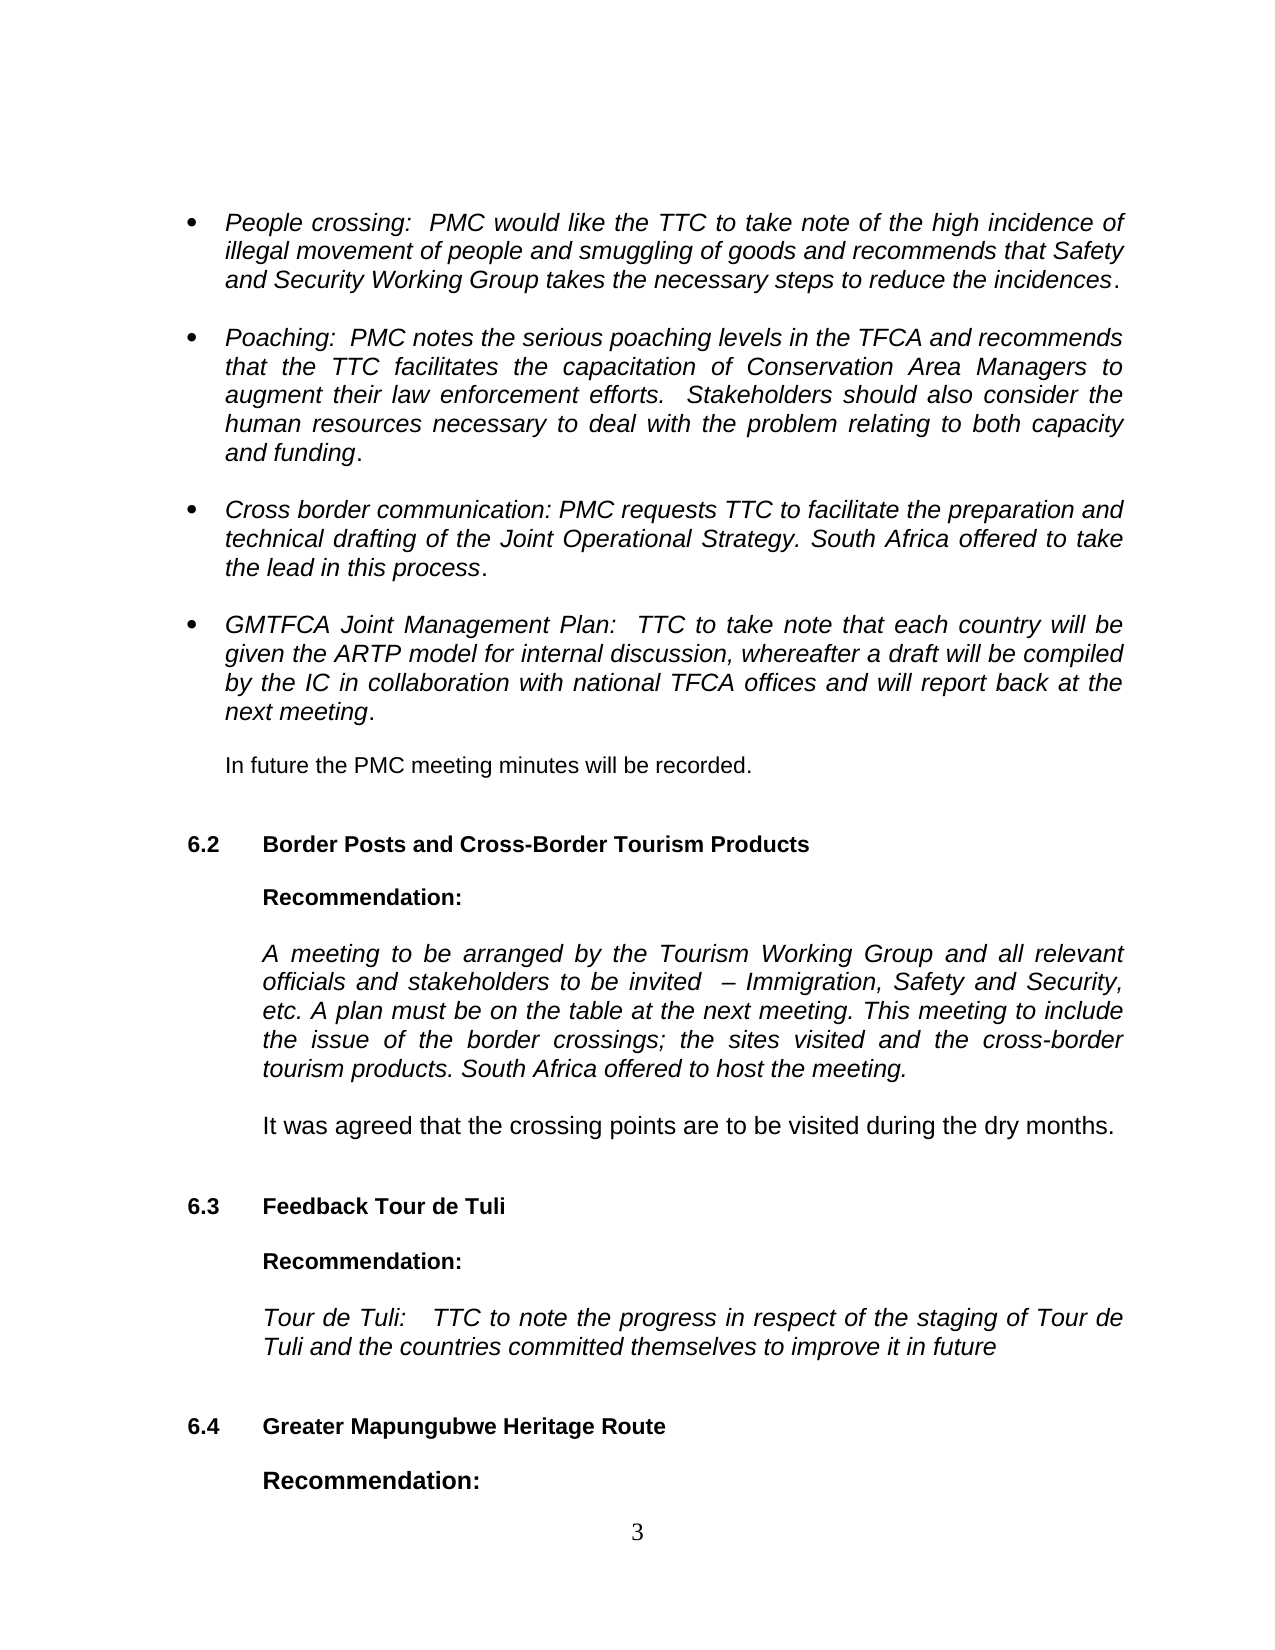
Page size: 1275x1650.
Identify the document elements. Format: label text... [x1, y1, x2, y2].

list Poaching: PMC notes the serious poaching levels in the TFCA and recommends that the TTC facilitates the capacitation of Conservation Area Managers to augment their law enforcement efforts. Stakeholders should also consider the human resources necessary to deal with the problem relating to both capacity and funding. [187, 323, 1125, 466]
text It was agreed that the crossing points are to be visited during the dry months. [262, 1111, 1125, 1140]
list Tour de Tuli: TTC to note the progress in respect of the staging of Tour de Tuli and the countries committed themselves to improve it in future [262, 1303, 1125, 1360]
list Border Posts and Cross-Border Tourism Products [187, 831, 1125, 857]
text Recommendation: [262, 1248, 1125, 1274]
list Greater Mapungubwe Heritage Route [187, 1413, 1125, 1439]
text In future the PMC meeting minutes will be recorded. [150, 752, 1125, 778]
list GMTFCA Joint Management Plan: TTC to take note that each country will be given the ARTP model for internal discussion, whereafter a draft will be compiled by the IC in collaboration with national TFCA offices and will report back at the next meeting. [187, 610, 1125, 725]
text A meeting to be arranged by the Tourism Working Group and all relevant officials and stakeholders to be invited – Immigration, Safety and Security, etc. A plan must be on the table at the next meeting. This meeting to include the issue of the border crossings; the sites visited and the cross-border tourism products. South Africa offered to host the meeting. [262, 939, 1125, 1082]
text Recommendation: [150, 883, 1125, 910]
list Recommendation: [262, 1466, 1125, 1494]
list People crossing: PMC would like the TTC to take note of the high incidence of illegal movement of people and smuggling of goods and recommends that Safety and Security Working Group takes the necessary steps to reduce the incidences. [187, 207, 1125, 294]
list Feedback Tour de Tuli [187, 1193, 1125, 1219]
list Cross border communication: PMC requests TTC to facilitate the preparation and technical drafting of the Joint Operational Strategy. South Africa offered to take the lead in this process. [187, 495, 1125, 582]
